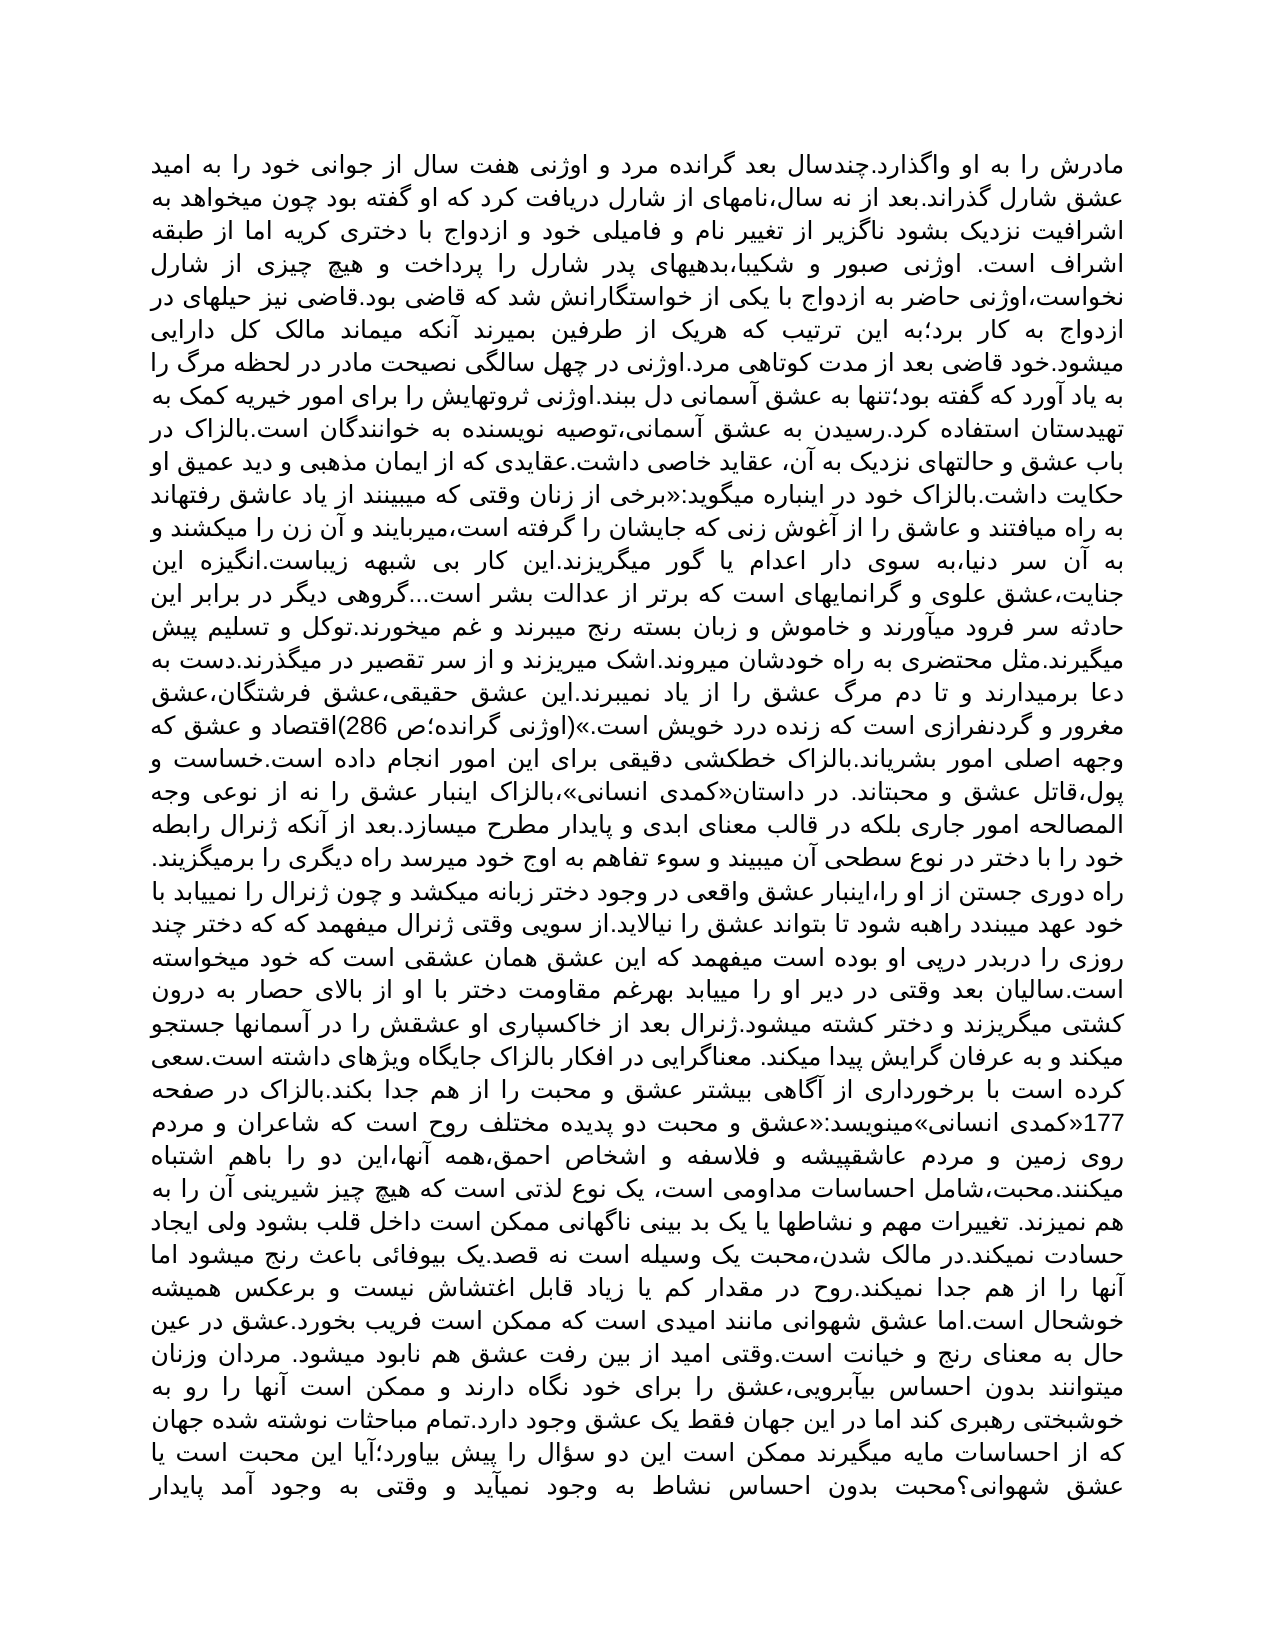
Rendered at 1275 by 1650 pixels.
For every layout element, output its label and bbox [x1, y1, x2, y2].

text [150, 150, 1125, 1499]
